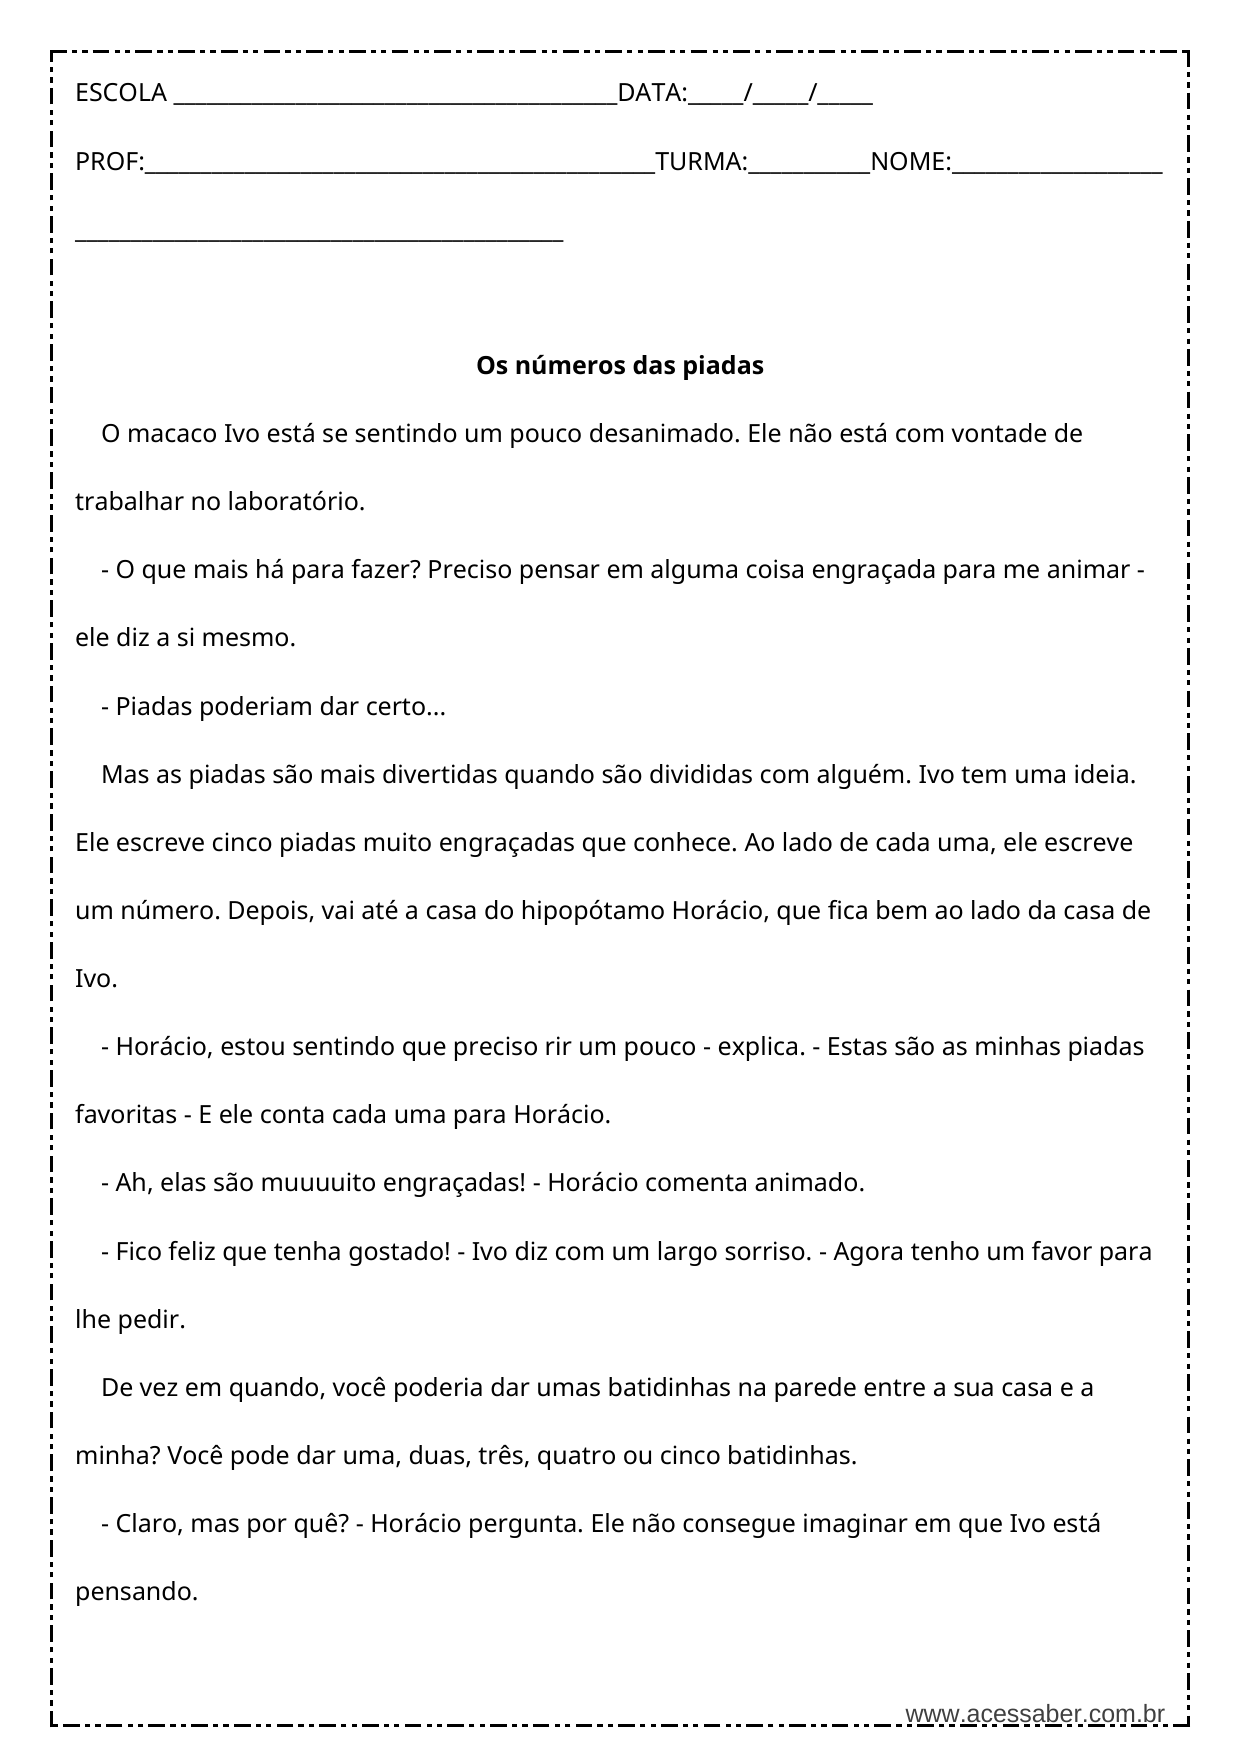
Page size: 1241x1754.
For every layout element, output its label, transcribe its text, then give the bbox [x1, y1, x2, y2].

text - Claro, mas por quê? - Horácio pergunta. Ele não consegue imaginar em que Ivo está pensando. [75, 1506, 1165, 1608]
text ESCOLA ________________________________________DATA:_____/_____/_____ [75, 75, 1165, 109]
text - Horácio, estou sentindo que preciso rir um pouco - explica. - Estas são as minhas piadas favoritas - E ele conta cada uma para Horácio. [75, 1029, 1165, 1131]
text - Ah, elas são muuuuito engraçadas! - Horácio comenta animado. [75, 1165, 1165, 1199]
text De vez em quando, você poderia dar umas batidinhas na parede entre a sua casa e a minha? Você pode dar uma, duas, três, quatro ou cinco batidinhas. [75, 1369, 1165, 1472]
text - O que mais há para fazer? Preciso pensar em alguma coisa engraçada para me animar - ele diz a si mesmo. [75, 552, 1165, 654]
text PROF:______________________________________________TURMA:___________NOME:_______________________________________________________________ [75, 143, 1165, 245]
text Mas as piadas são mais divertidas quando são divididas com alguém. Ivo tem uma ideia. Ele escreve cinco piadas muito engraçadas que conhece. Ao lado de cada uma, ele escreve um número. Depois, vai até a casa do hipopótamo Horácio, que fica bem ao lado da casa de Ivo. [75, 756, 1165, 995]
text O macaco Ivo está se sentindo um pouco desanimado. Ele não está com vontade de trabalhar no laboratório. [75, 416, 1165, 518]
text - Piadas poderiam dar certo... [75, 688, 1165, 722]
text - Fico feliz que tenha gostado! - Ivo diz com um largo sorriso. - Agora tenho um favor para lhe pedir. [75, 1233, 1165, 1335]
text Os números das piadas [75, 347, 1165, 382]
